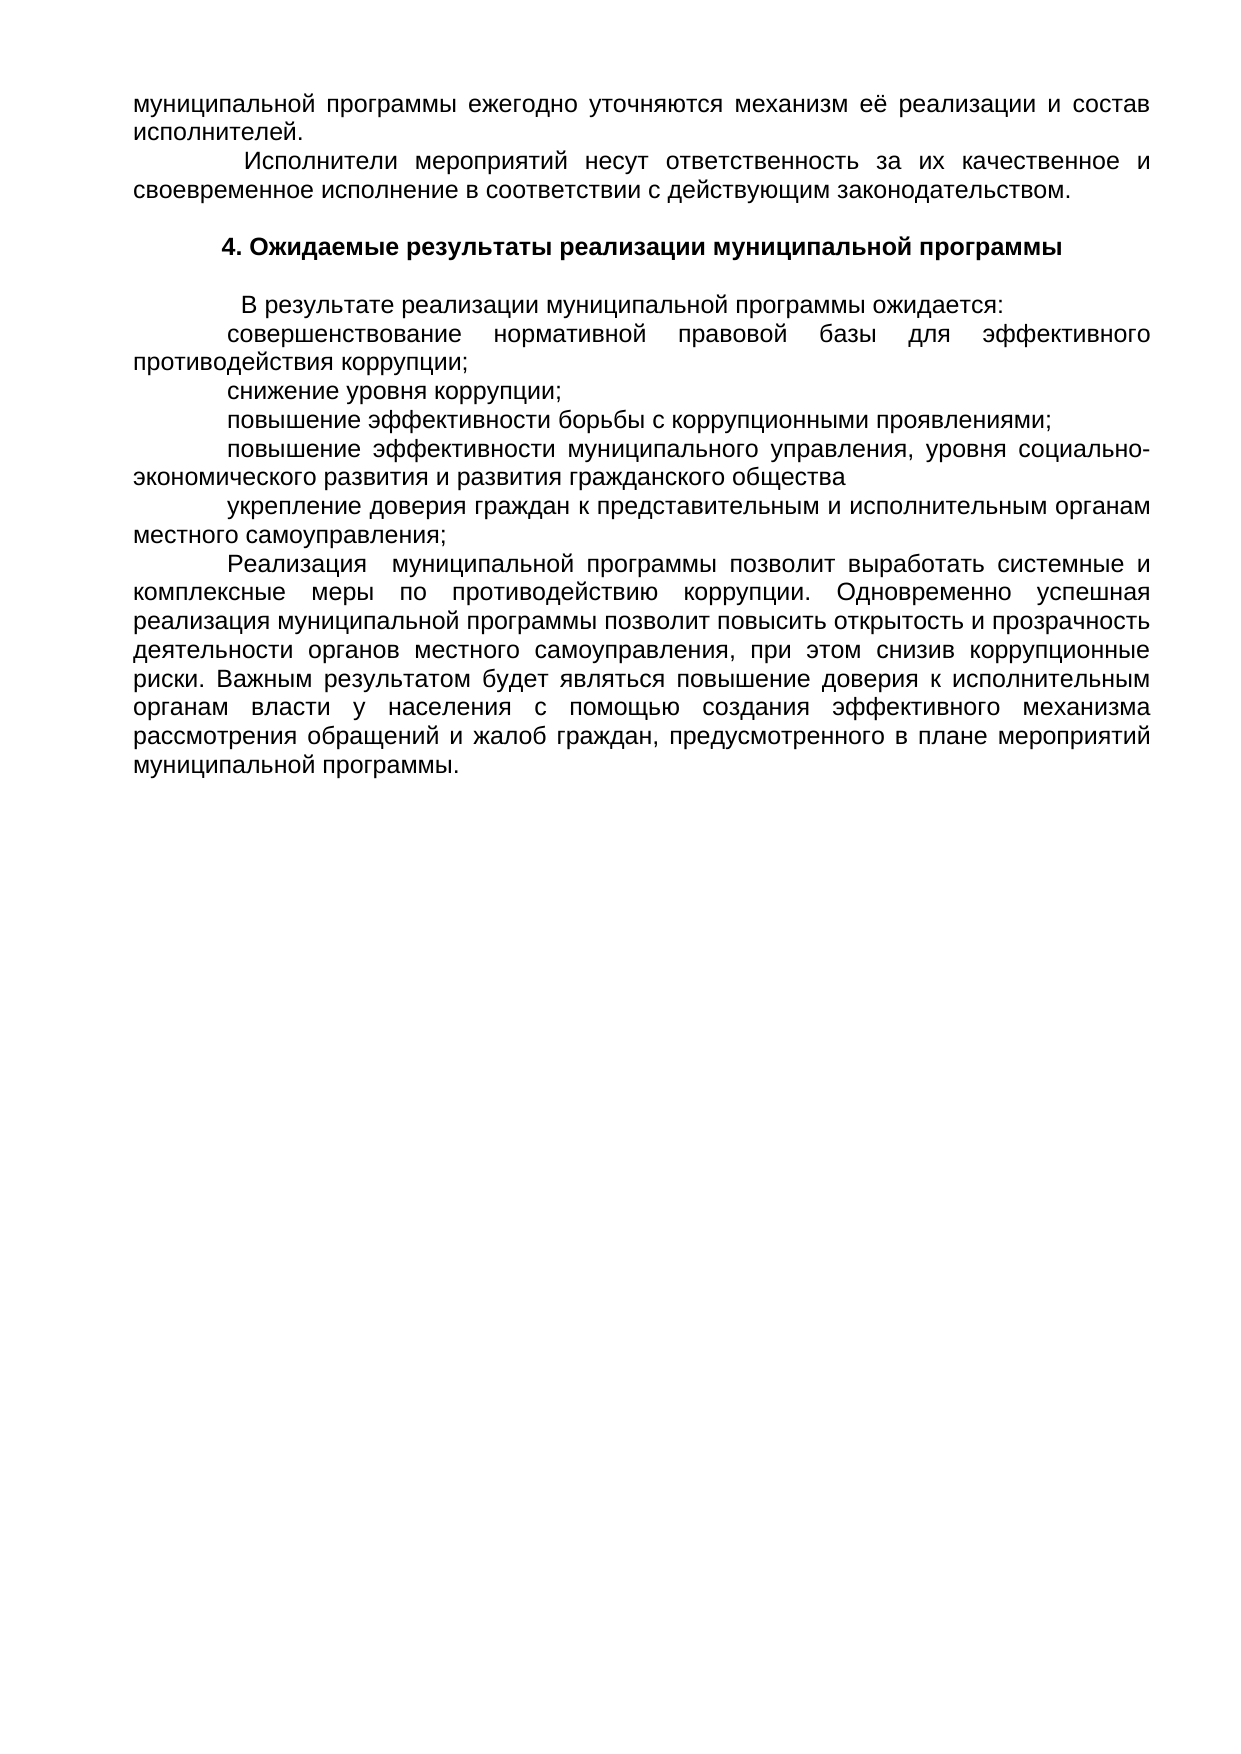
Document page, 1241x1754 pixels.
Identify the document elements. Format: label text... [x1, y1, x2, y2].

text снижение уровня коррупции; [133, 376, 1152, 405]
text В результате реализации муниципальной программы ожидается: [133, 290, 1152, 319]
text совершенствование нормативной правовой базы для эффективного противодействия коррупции; [133, 319, 1152, 376]
text повышение эффективности муниципального управления, уровня социально-экономического развития и развития гражданского общества [133, 434, 1152, 491]
text Исполнители мероприятий несут ответственность за их качественное и своевременное исполнение в соответствии с действующим законодательством. [133, 146, 1152, 204]
text повышение эффективности борьбы с коррупционными проявлениями; [133, 405, 1152, 434]
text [133, 89, 1152, 146]
text Реализация муниципальной программы позволит выработать системные и комплексные меры по противодействию коррупции. Одновременно успешная реализация муниципальной программы позволит повысить открытость и прозрачность деятельности органов местного самоуправления, при этом снизив коррупционные риски. Важным результатом будет являться повышение доверия к исполнительным органам власти у населения с помощью создания эффективного механизма рассмотрения обращений и жалоб граждан, предусмотренного в плане мероприятий муниципальной программы. [133, 549, 1152, 779]
text укрепление доверия граждан к представительным и исполнительным органам местного самоуправления; [133, 491, 1152, 549]
text 4. Ожидаемые результаты реализации муниципальной программы [133, 232, 1152, 261]
